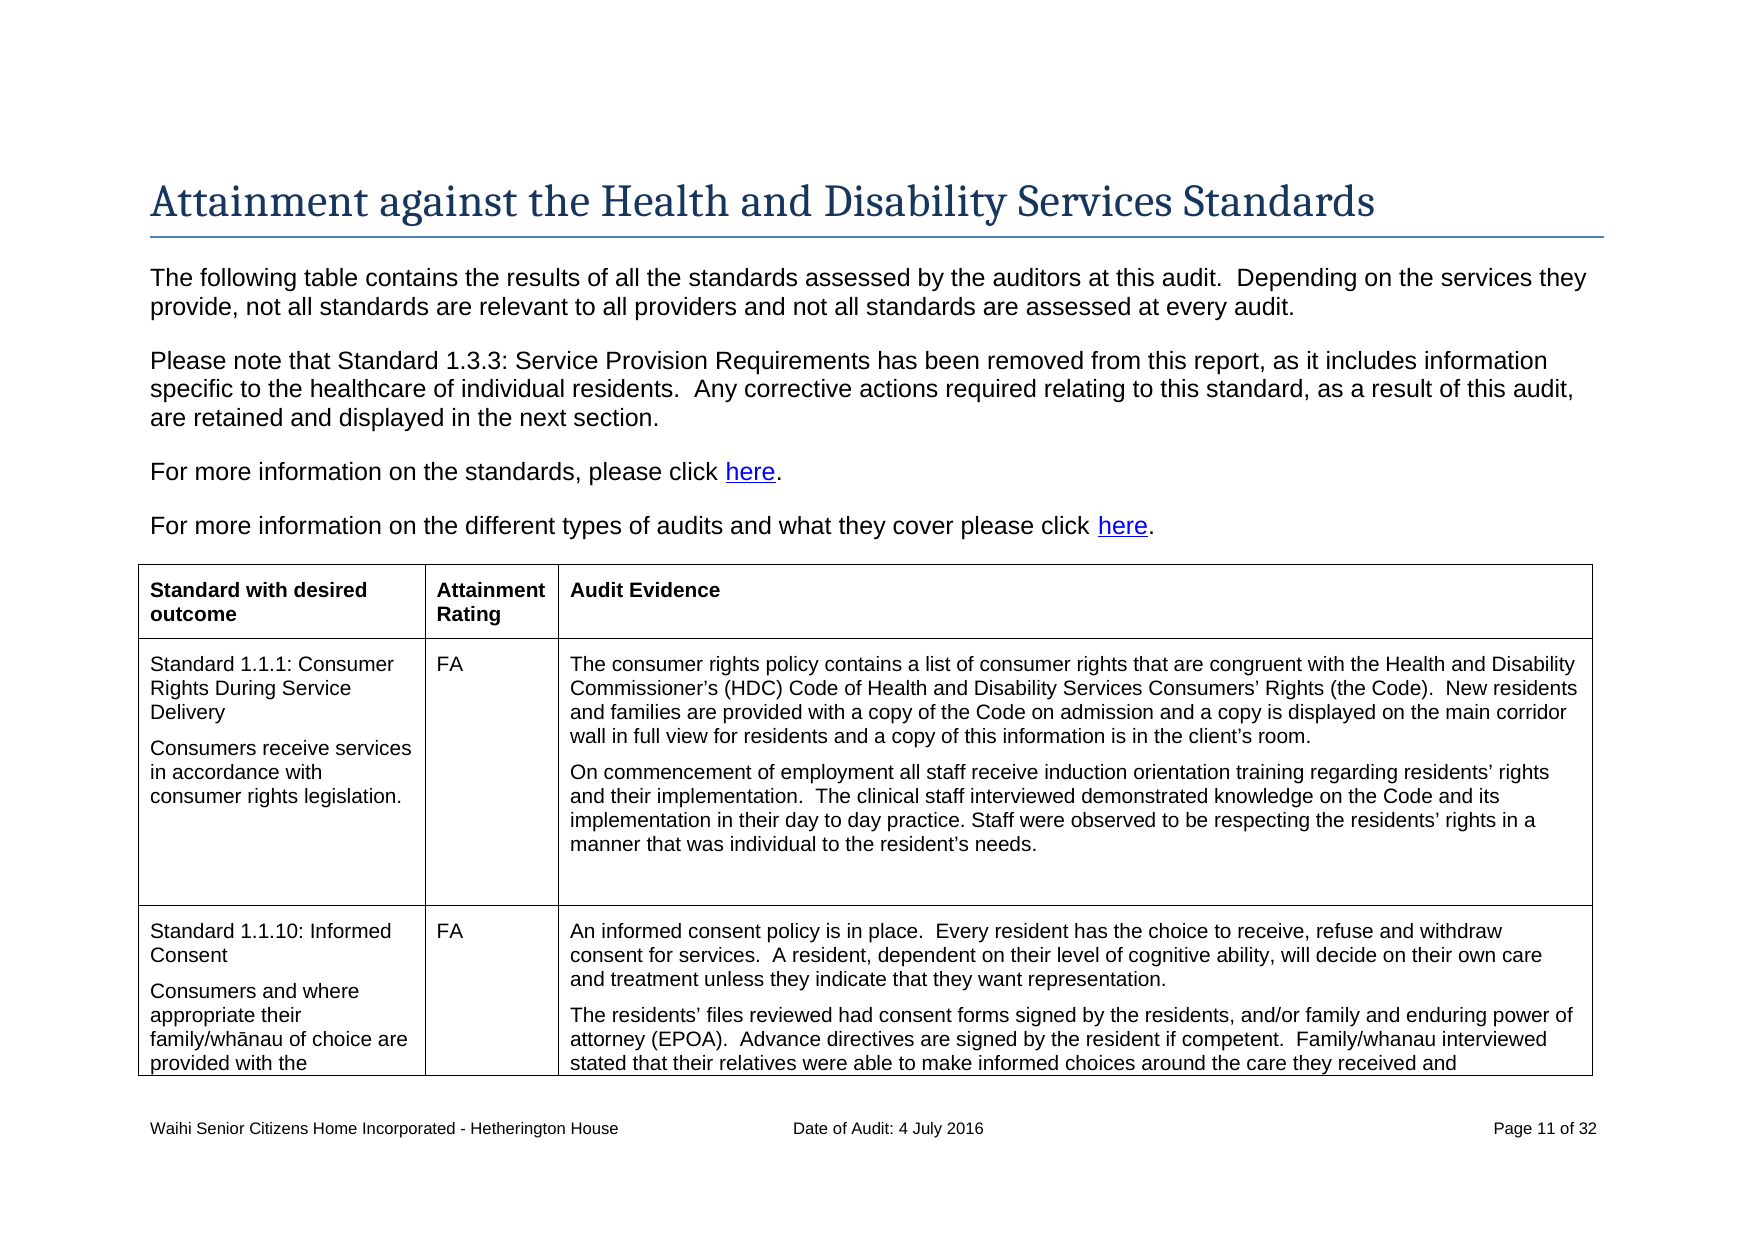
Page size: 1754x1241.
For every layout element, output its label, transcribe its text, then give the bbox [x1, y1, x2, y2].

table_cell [559, 906, 1592, 1075]
subtitle Attainment against the Health and Disability Services Standards [150, 175, 1604, 236]
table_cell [139, 906, 425, 1075]
table_cell FA [426, 639, 558, 905]
table_header Standard with desired outcome [139, 565, 425, 638]
table_header Attainment Rating [426, 565, 558, 638]
table_header Audit Evidence [559, 565, 1592, 638]
table_cell Standard 1.1.1: Consumer Rights During Service Delivery Consumers receive services in accordance with consumer rights legislation. [139, 639, 425, 905]
text For more information on the standards, please click here. [150, 457, 1604, 486]
text Please note that Standard 1.3.3: Service Provision Requirements has been removed from this report, as it includes information specific to the healthcare of individual residents. Any corrective actions required relating to this standard, as a result of this audit, are retained and displayed in the next section. [150, 346, 1604, 432]
table_cell FA [426, 906, 558, 1075]
table_cell The consumer rights policy contains a list of consumer rights that are congruent with the Health and Disability Commissioner’s (HDC) Code of Health and Disability Services Consumers’ Rights (the Code). New residents and families are provided with a copy of the Code on admission and a copy is displayed on the main corridor wall in full view for residents and a copy of this information is in the client’s room. On commencement of employment all staff receive induction orientation training regarding residents’ rights and their implementation. The clinical staff interviewed demonstrated knowledge on the Code and its implementation in their day to day practice. Staff were observed to be respecting the residents’ rights in a manner that was individual to the resident’s needs. [559, 639, 1592, 905]
text The following table contains the results of all the standards assessed by the auditors at this audit. Depending on the services they provide, not all standards are relevant to all providers and not all standards are assessed at every audit. [150, 263, 1604, 321]
text For more information on the different types of audits and what they cover please click here. [150, 511, 1604, 539]
